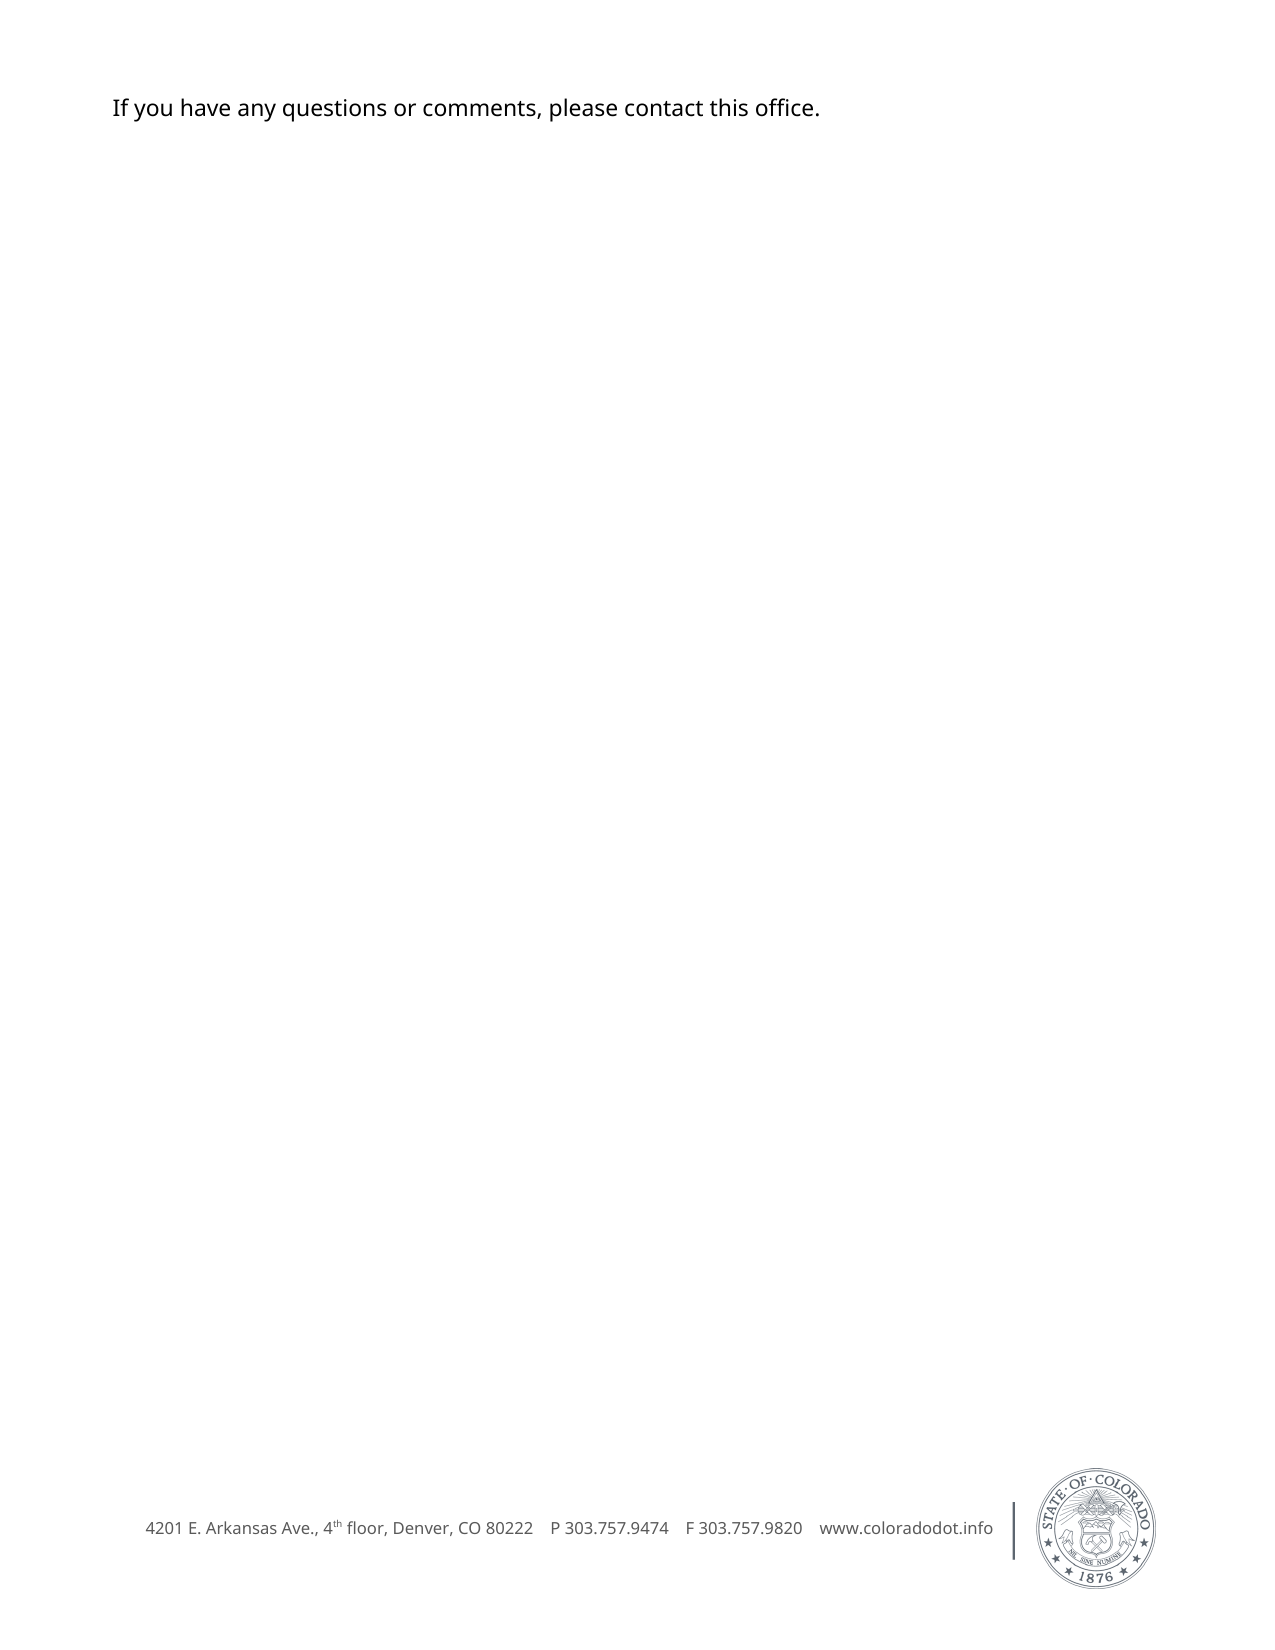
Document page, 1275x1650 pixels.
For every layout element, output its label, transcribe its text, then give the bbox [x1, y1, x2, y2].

picture [1036, 1468, 1156, 1589]
text If you have any questions or comments, please contact this office. [112, 91, 1087, 123]
